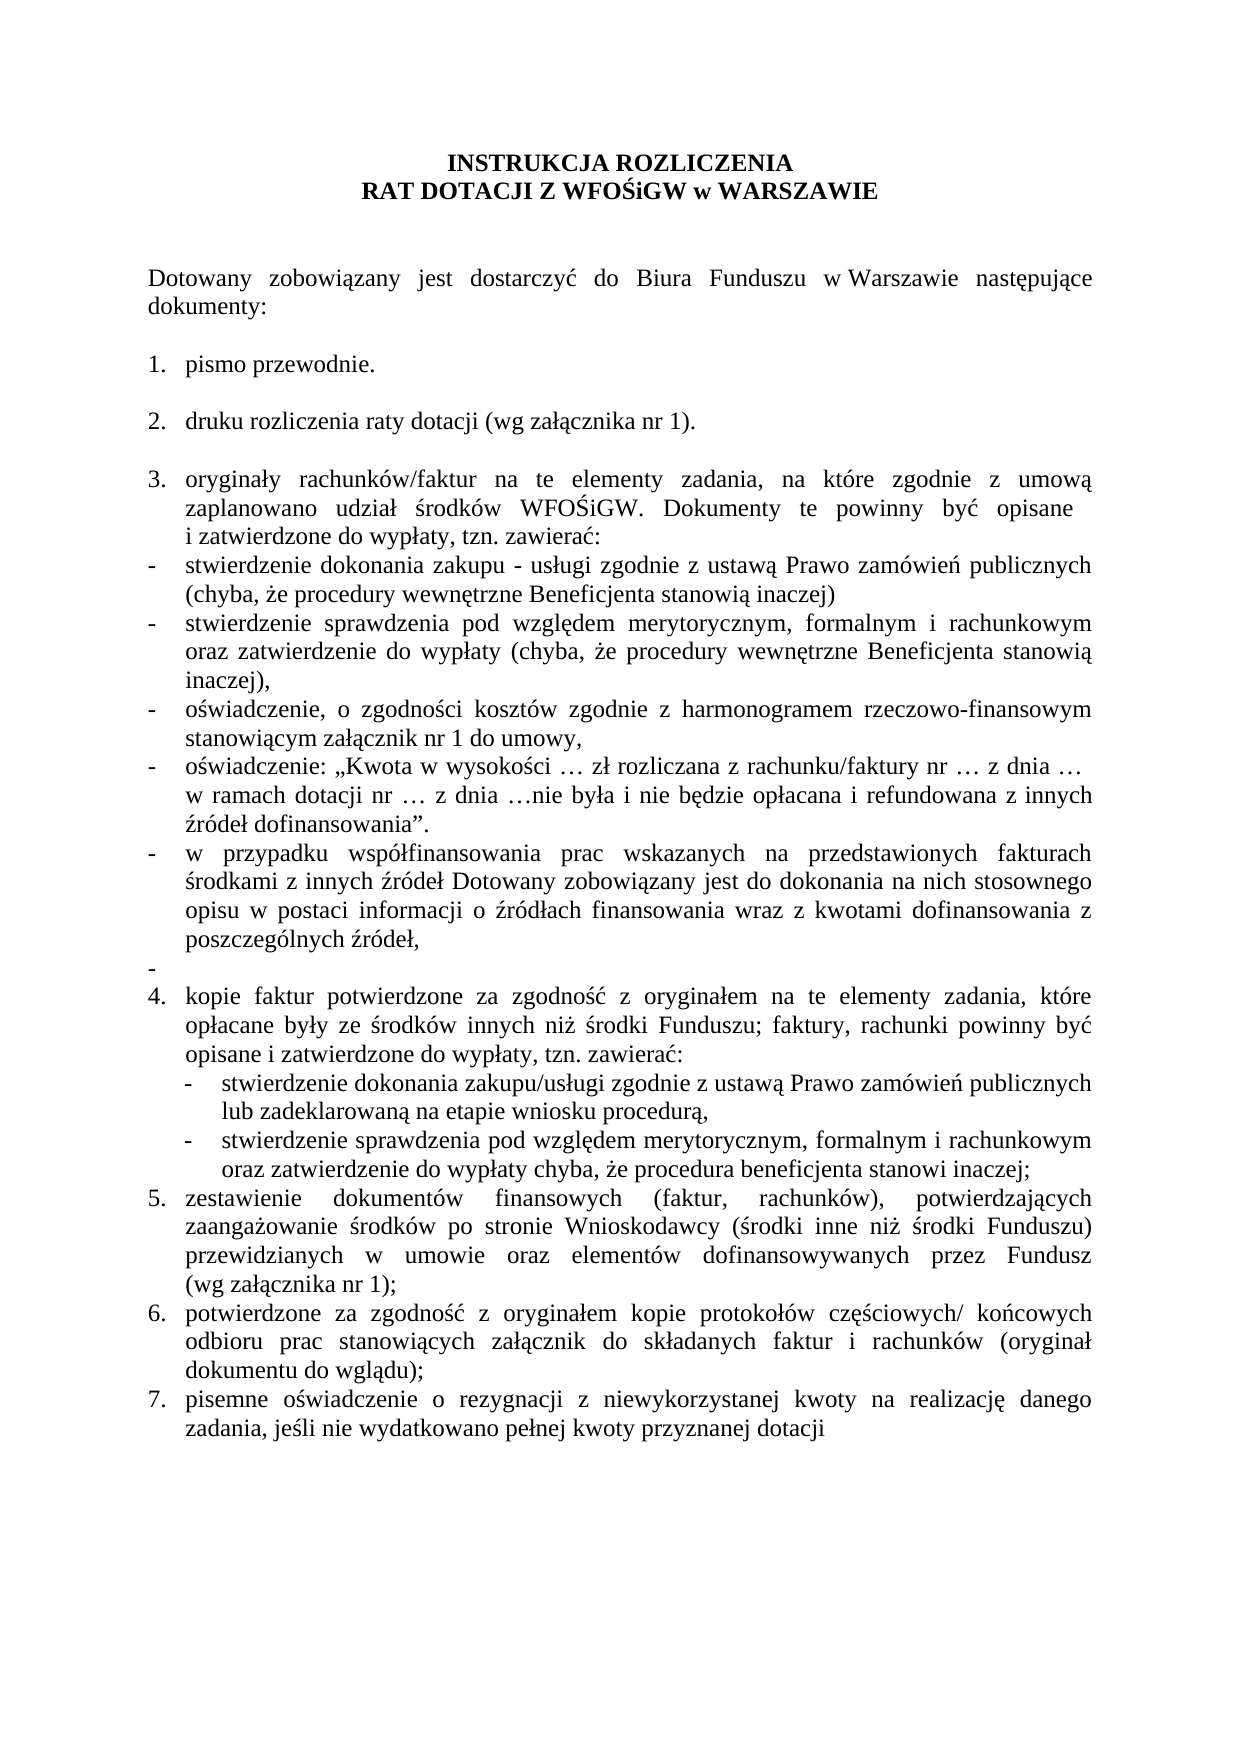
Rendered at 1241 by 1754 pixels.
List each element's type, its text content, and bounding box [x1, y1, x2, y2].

list potwierdzone za zgodność z oryginałem kopie protokołów częściowych/ końcowych odbioru prac stanowiących załącznik do składanych faktur i rachunków (oryginał dokumentu do wglądu); [148, 1298, 1093, 1384]
list kopie faktur potwierdzone za zgodność z oryginałem na te elementy zadania, które opłacane były ze środków innych niż środki Funduszu; faktury, rachunki powinny być opisane i zatwierdzone do wypłaty, tzn. zawierać: [148, 981, 1093, 1068]
list w przypadku współfinansowania prac wskazanych na przedstawionych fakturach środkami z innych źródeł Dotowany zobowiązany jest do dokonania na nich stosownego opisu w postaci informacji o źródłach finansowania wraz z kwotami dofinansowania z poszczególnych źródeł, [148, 838, 1093, 953]
list oświadczenie: „Kwota w wysokości … zł rozliczana z rachunku/faktury nr … z dnia … w ramach dotacji nr … z dnia …nie była i nie będzie opłacana i refundowana z innych źródeł dofinansowania”. [148, 751, 1093, 838]
list zestawienie dokumentów finansowych (faktur, rachunków), potwierdzających zaangażowanie środków po stronie Wnioskodawcy (środki inne niż środki Funduszu) przewidzianych w umowie oraz elementów dofinansowywanych przez Fundusz (wg załącznika nr 1); [148, 1183, 1093, 1298]
text INSTRUKCJA ROZLICZENIA [148, 148, 1093, 176]
list stwierdzenie dokonania zakupu/usługi zgodnie z ustawą Prawo zamówień publicznych lub zadeklarowaną na etapie wniosku procedurą, [184, 1068, 1093, 1125]
list oświadczenie, o zgodności kosztów zgodnie z harmonogramem rzeczowo-finansowym stanowiącym załącznik nr 1 do umowy, [148, 694, 1093, 751]
list stwierdzenie sprawdzenia pod względem merytorycznym, formalnym i rachunkowym oraz zatwierdzenie do wypłaty (chyba, że procedury wewnętrzne Beneficjenta stanowią inaczej), [148, 608, 1093, 694]
text RAT DOTACJI Z WFOŚiGW w WARSZAWIE [148, 176, 1093, 205]
list pisemne oświadczenie o rezygnacji z niewykorzystanej kwoty na realizację danego zadania, jeśli nie wydatkowano pełnej kwoty przyznanej dotacji [148, 1384, 1093, 1441]
list stwierdzenie dokonania zakupu - usługi zgodnie z ustawą Prawo zamówień publicznych (chyba, że procedury wewnętrzne Beneficjenta stanowią inaczej) [148, 550, 1093, 608]
text Dotowany zobowiązany jest dostarczyć do Biura Funduszu w Warszawie następujące dokumenty: [148, 263, 1093, 320]
list stwierdzenie sprawdzenia pod względem merytorycznym, formalnym i rachunkowym oraz zatwierdzenie do wypłaty chyba, że procedura beneficjenta stanowi inaczej; [184, 1125, 1093, 1183]
list druku rozliczenia raty dotacji (wg załącznika nr 1). [148, 406, 1093, 435]
list oryginały rachunków/faktur na te elementy zadania, na które zgodnie z umową zaplanowano udział środków WFOŚiGW. Dokumenty te powinny być opisane i zatwierdzone do wypłaty, tzn. zawierać: [148, 464, 1093, 550]
list pismo przewodnie. [148, 349, 1093, 378]
